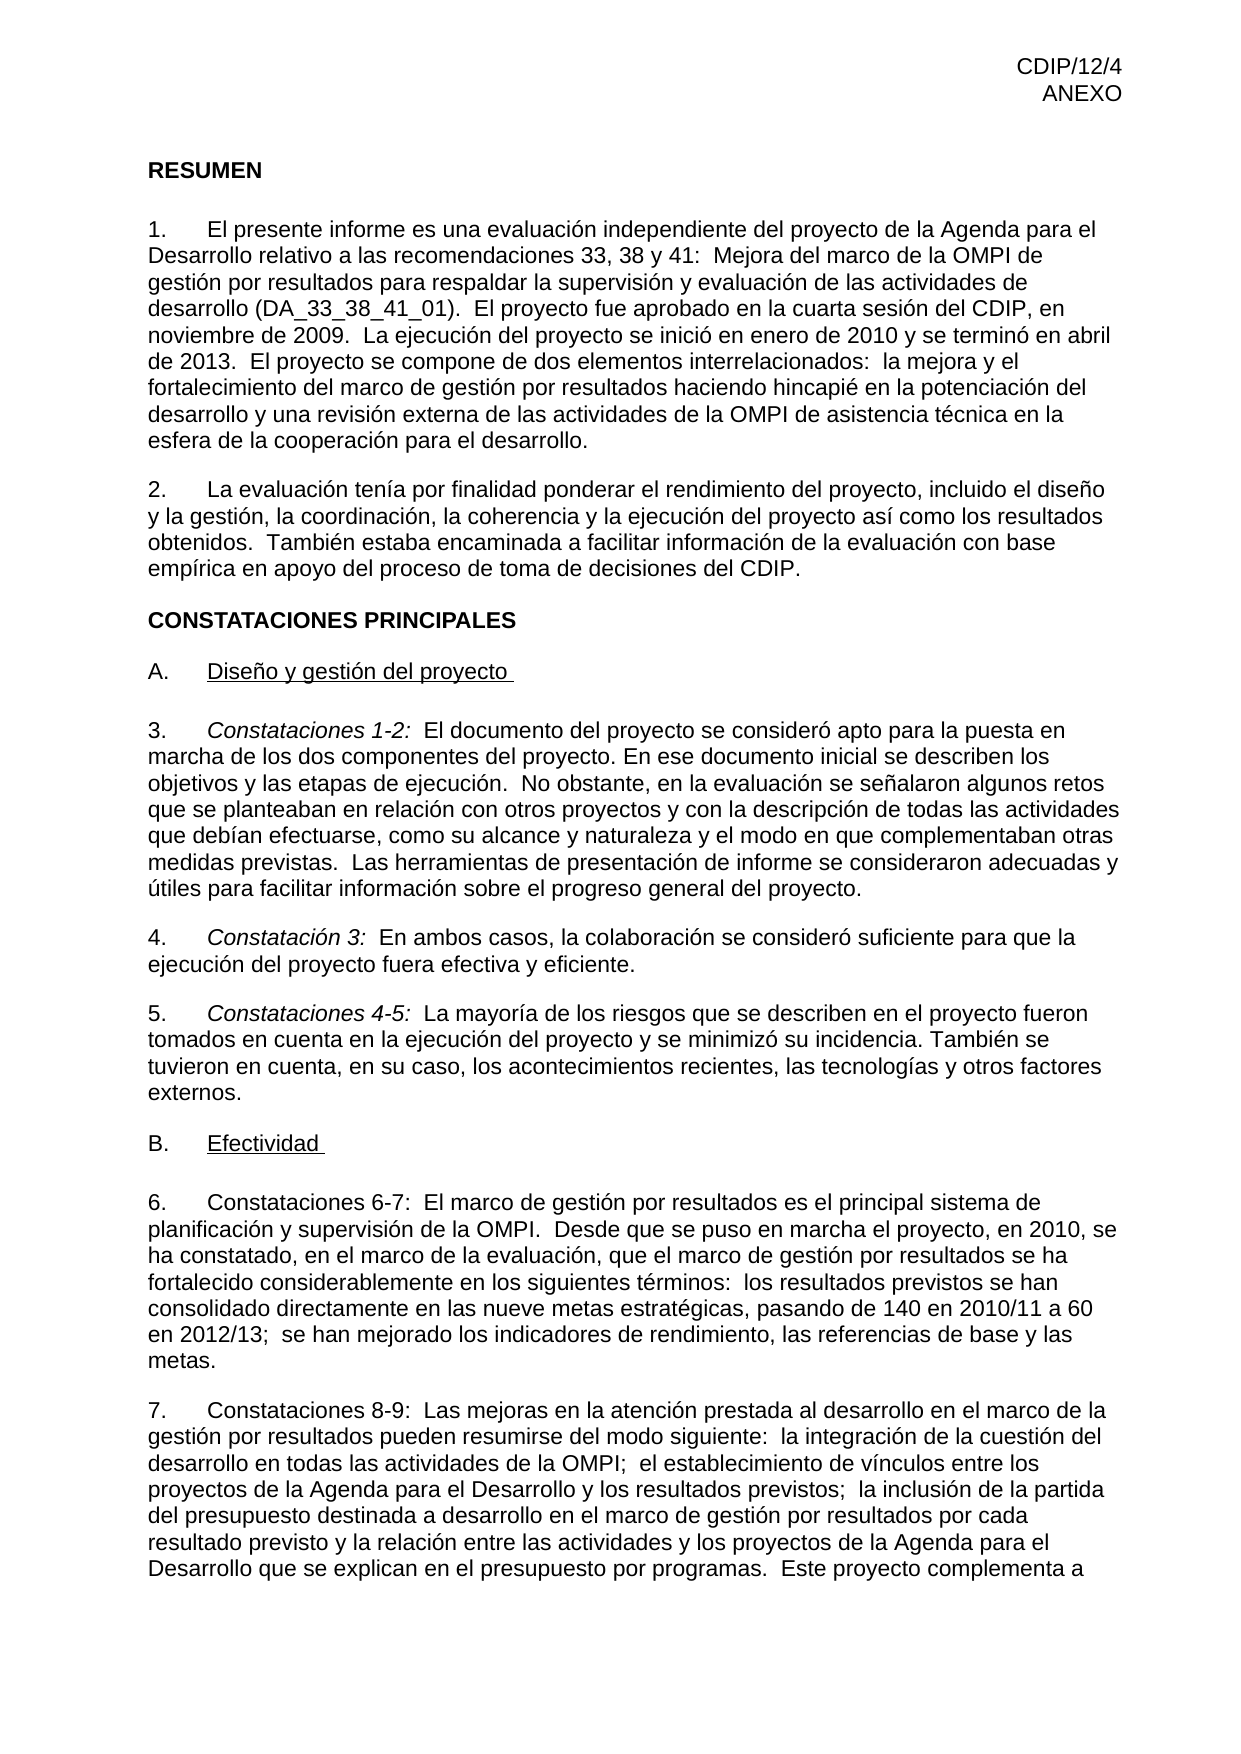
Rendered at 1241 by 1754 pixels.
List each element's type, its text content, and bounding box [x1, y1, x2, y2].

text Constataciones 4-5: La mayoría de los riesgos que se describen en el proyecto fueron tomados en cuenta en la ejecución del proyecto y se minimizó su incidencia. También se tuvieron en cuenta, en su caso, los acontecimientos recientes, las tecnologías y otros factores externos. [148, 1000, 1122, 1105]
subtitle B. Efectividad [148, 1130, 1122, 1157]
text Constataciones 1-2: El documento del proyecto se consideró apto para la puesta en marcha de los dos componentes del proyecto. En ese documento inicial se describen los objetivos y las etapas de ejecución. No obstante, en la evaluación se señalaron algunos retos que se planteaban en relación con otros proyectos y con la descripción de todas las actividades que debían efectuarse, como su alcance y naturaleza y el modo en que complementaban otras medidas previstas. Las herramientas de presentación de informe se consideraron adecuadas y útiles para facilitar información sobre el progreso general del proyecto. [148, 717, 1122, 901]
text Constatación 3: En ambos casos, la colaboración se consideró suficiente para que la ejecución del proyecto fuera efectiva y eficiente. [148, 924, 1122, 977]
subtitle CONstatacIONES PRINCIPALES [148, 607, 1122, 633]
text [148, 1397, 1122, 1581]
text Constataciones 6-7: El marco de gestión por resultados es el principal sistema de planificación y supervisión de la OMPI. Desde que se puso en marcha el proyecto, en 2010, se ha constatado, en el marco de la evaluación, que el marco de gestión por resultados se ha fortalecido considerablemente en los siguientes términos: los resultados previstos se han consolidado directamente en las nueve metas estratégicas, pasando de 140 en 2010/11 a 60 en 2012/13; se han mejorado los indicadores de rendimiento, las referencias de base y las metas. [148, 1189, 1122, 1374]
subtitle A. Diseño y gestión del proyecto [148, 658, 1122, 684]
subtitle RESUMEN [148, 157, 1122, 183]
list El presente informe es una evaluación independiente del proyecto de la Agenda para el Desarrollo relativo a las recomendaciones 33, 38 y 41: Mejora del marco de la OMPI de gestión por resultados para respaldar la supervisión y evaluación de las actividades de desarrollo (DA_33_38_41_01). El proyecto fue aprobado en la cuarta sesión del CDIP, en noviembre de 2009. La ejecución del proyecto se inició en enero de 2010 y se terminó en abril de 2013. El proyecto se compone de dos elementos interrelacionados: la mejora y el fortalecimiento del marco de gestión por resultados haciendo hincapié en la potenciación del desarrollo y una revisión externa de las actividades de la OMPI de asistencia técnica en la esfera de la cooperación para el desarrollo. [148, 216, 1122, 453]
text La evaluación tenía por finalidad ponderar el rendimiento del proyecto, incluido el diseño y la gestión, la coordinación, la coherencia y la ejecución del proyecto así como los resultados obtenidos. También estaba encaminada a facilitar información de la evaluación con base empírica en apoyo del proceso de toma de decisiones del CDIP. [148, 476, 1122, 582]
